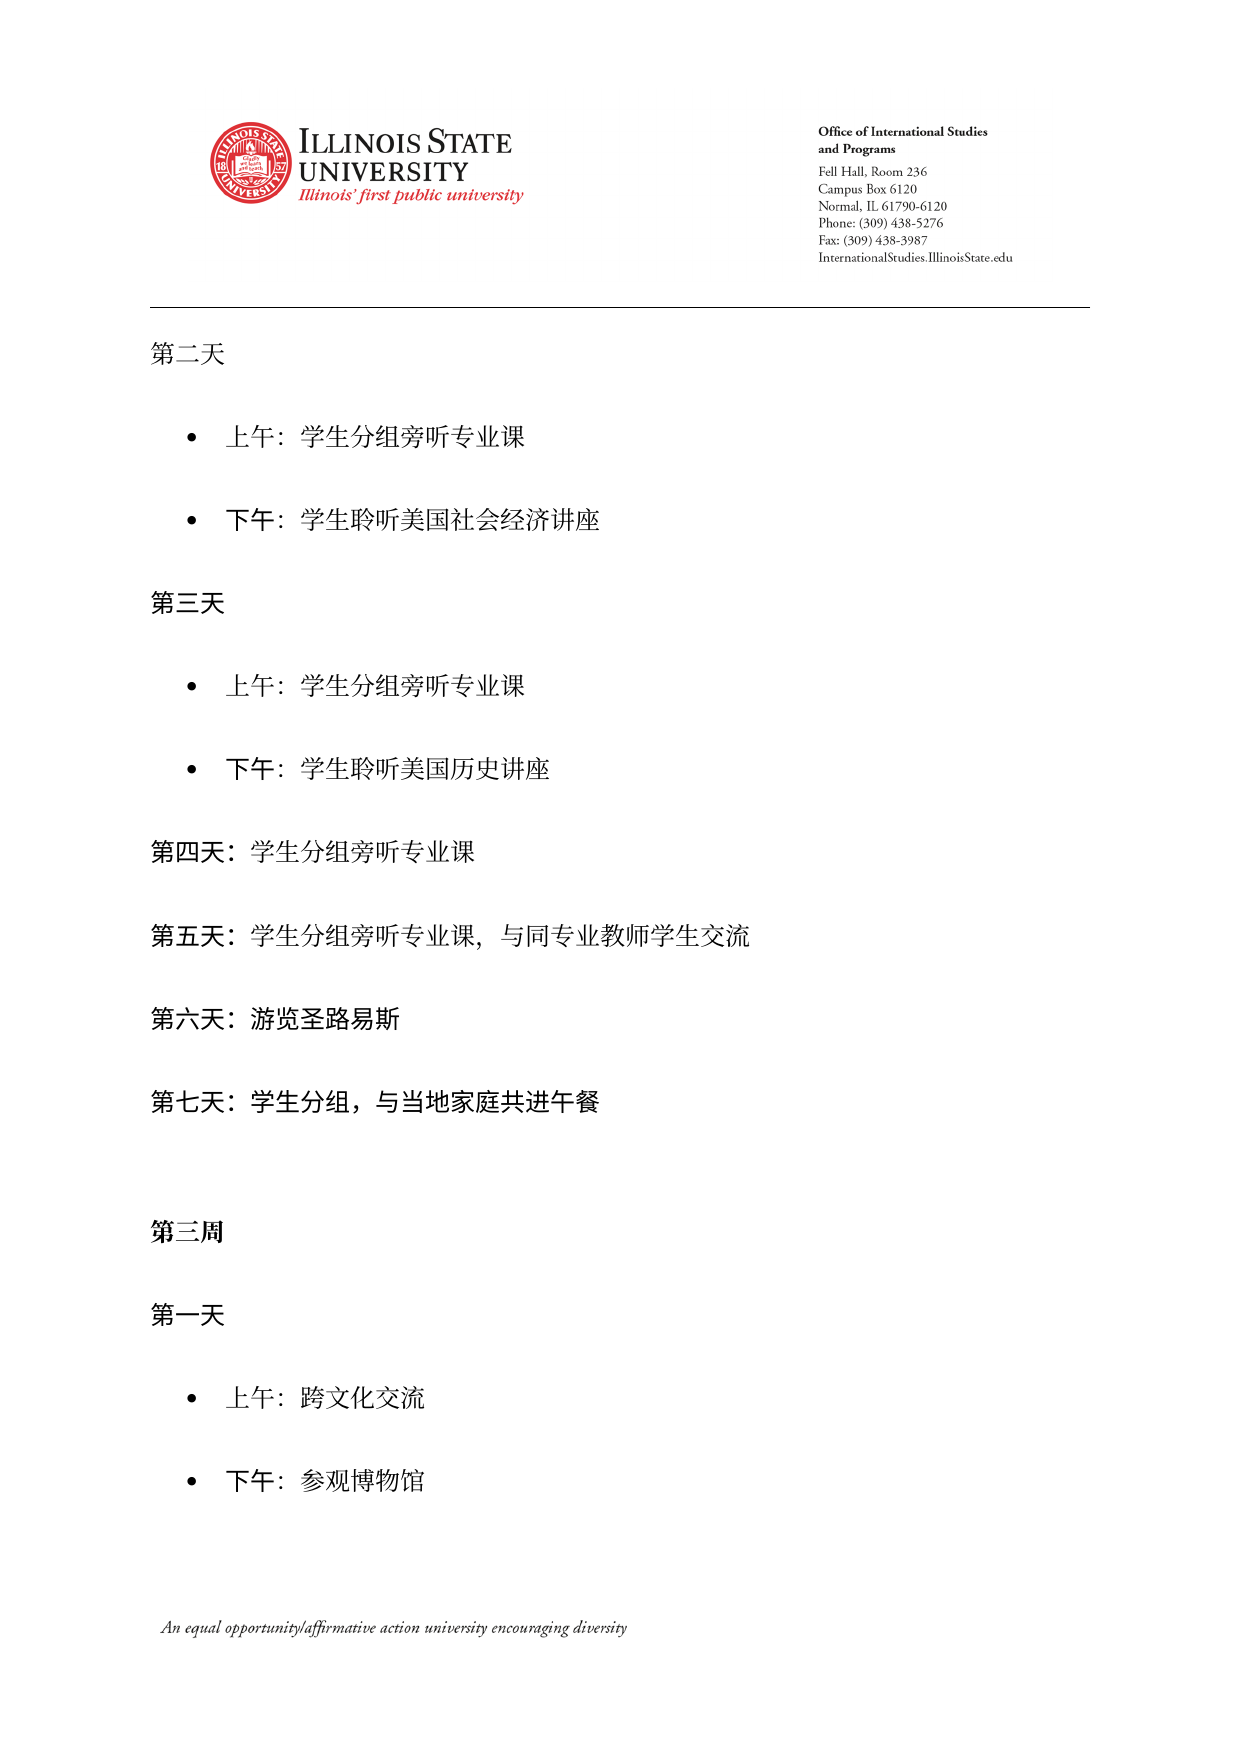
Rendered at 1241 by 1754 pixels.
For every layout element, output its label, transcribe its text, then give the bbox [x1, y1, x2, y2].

text 第五天：学生分组旁听专业课，与同专业教师学生交流 [150, 902, 1090, 967]
text 第四天：学生分组旁听专业课 [150, 818, 1090, 883]
list 上午：学生分组旁听专业课 [187, 403, 1090, 468]
list 上午：学生分组旁听专业课 [187, 652, 1090, 717]
picture [150, 1600, 643, 1651]
text 第七天：学生分组，与当地家庭共进午餐 [150, 1068, 1090, 1133]
picture [187, 88, 1053, 282]
text 第六天：游览圣路易斯 [150, 985, 1090, 1050]
text 第三周 [150, 1198, 1090, 1263]
list 下午：学生聆听美国社会经济讲座 [187, 486, 1090, 551]
list 下午：参观博物馆 [187, 1447, 1090, 1512]
text 第三天 [150, 569, 1090, 634]
list 上午：跨文化交流 [187, 1364, 1090, 1429]
text 第一天 [150, 1281, 1090, 1346]
list 下午：学生聆听美国历史讲座 [187, 735, 1090, 800]
text 第二天 [150, 320, 1090, 385]
